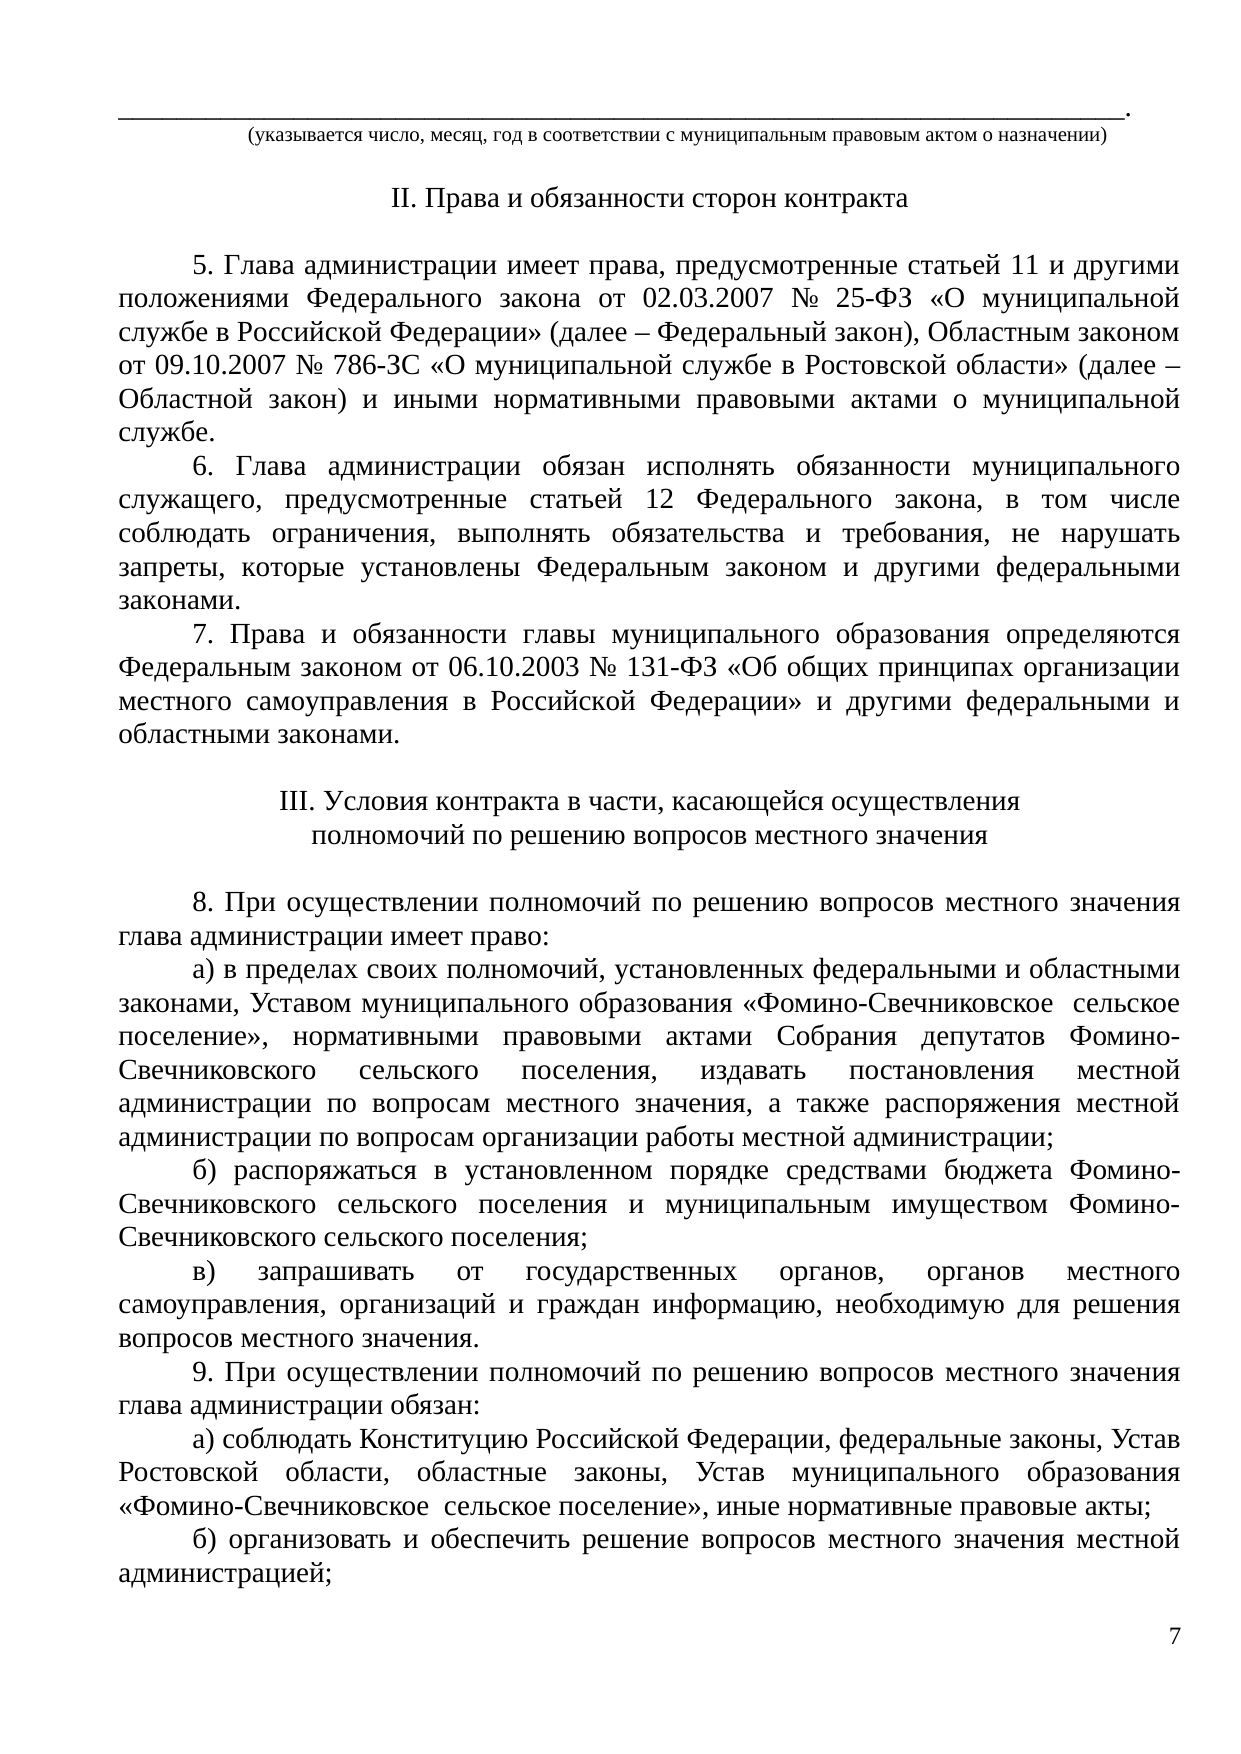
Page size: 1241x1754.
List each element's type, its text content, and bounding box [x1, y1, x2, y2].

text а) соблюдать Конституцию Российской Федерации, федеральные законы, Устав Ростовской области, областные законы, Устав муниципального образования «Фомино-Свечниковское сельское поселение», иные нормативные правовые акты; [118, 1421, 1181, 1521]
text II. Права и обязанности сторон контракта [118, 180, 1181, 213]
text 5. Глава администрации имеет права, предусмотренные статьей 11 и другими положениями Федерального закона от 02.03.2007 № 25-ФЗ «О муниципальной службе в Российской Федерации» (далее – Федеральный закон), Областным законом от 09.10.2007 № 786-ЗС «О муниципальной службе в Ростовской области» (далее – Областной закон) и иными нормативными правовыми актами о муниципальной службе. [118, 247, 1181, 448]
text 6. Глава администрации обязан исполнять обязанности муниципального служащего, предусмотренные статьей 12 Федерального закона, в том числе соблюдать ограничения, выполнять обязательства и требования, не нарушать запреты, которые установлены Федеральным законом и другими федеральными законами. [118, 448, 1181, 616]
text (указывается число, месяц, год в соответствии с муниципальным правовым актом о назначении) [118, 122, 1181, 146]
text 7. Права и обязанности главы муниципального образования определяются Федеральным законом от 06.10.2003 № 131-ФЗ «Об общих принципах организации местного самоуправления в Российской Федерации» и другими федеральными и областными законами. [118, 616, 1181, 750]
text в) запрашивать от государственных органов, органов местного самоуправления, организаций и граждан информацию, необходимую для решения вопросов местного значения. [118, 1253, 1181, 1354]
text б) распоряжаться в установленном порядке средствами бюджета Фомино-Свечниковского сельского поселения и муниципальным имуществом Фомино-Свечниковского сельского поселения; [118, 1152, 1181, 1253]
text 8. При осуществлении полномочий по решению вопросов местного значения глава администрации имеет право: [118, 884, 1181, 951]
text III. Условия контракта в части, касающейся осуществления [118, 783, 1181, 817]
text а) в пределах своих полномочий, установленных федеральными и областными законами, Уставом муниципального образования «Фомино-Свечниковское сельское поселение», нормативными правовыми актами Собрания депутатов Фомино-Свечниковского сельского поселения, издавать постановления местной администрации по вопросам местного значения, а также распоряжения местной администрации по вопросам организации работы местной администрации; [118, 951, 1181, 1152]
text _____________________________________________________________________. [118, 89, 1181, 122]
text 9. При осуществлении полномочий по решению вопросов местного значения глава администрации обязан: [118, 1354, 1181, 1421]
text б) организовать и обеспечить решение вопросов местного значения местной администрацией; [118, 1521, 1181, 1588]
text полномочий по решению вопросов местного значения [118, 817, 1181, 851]
